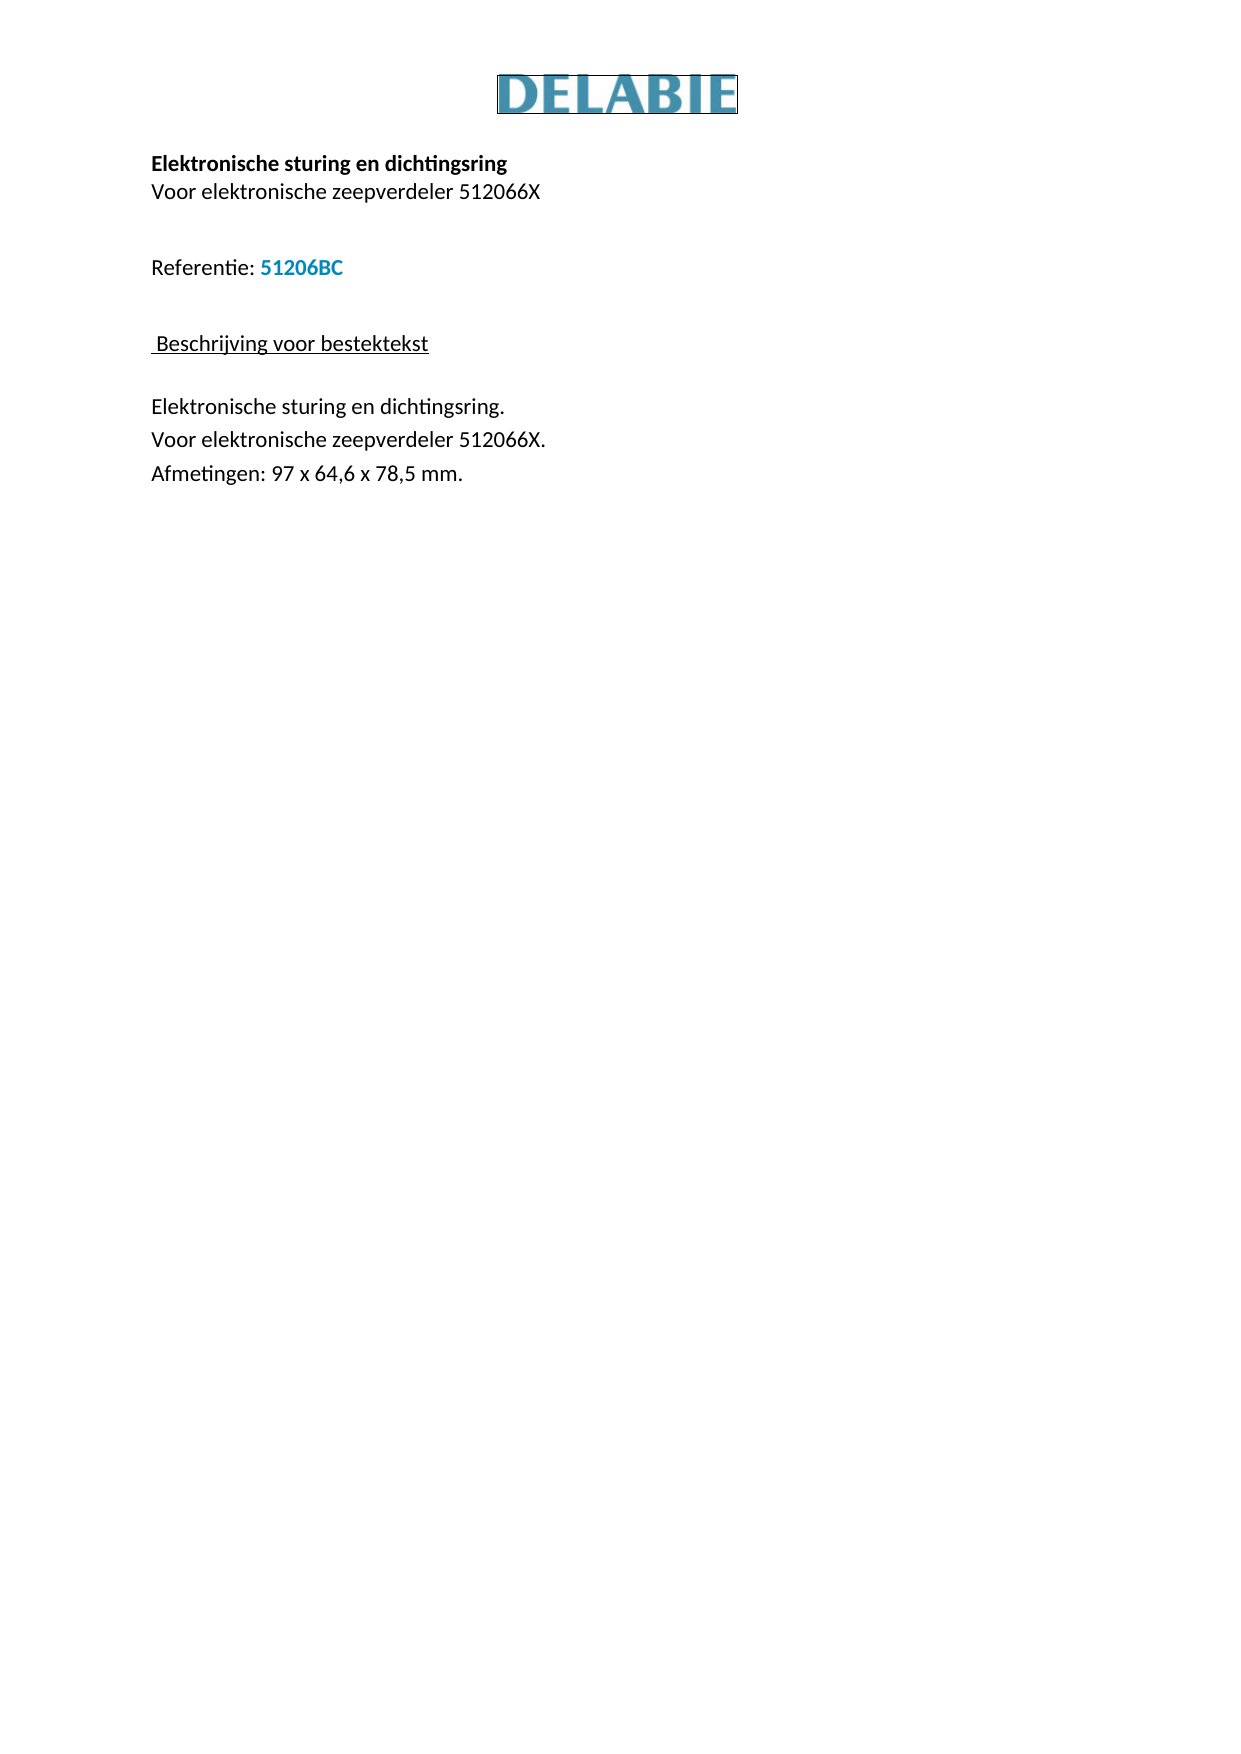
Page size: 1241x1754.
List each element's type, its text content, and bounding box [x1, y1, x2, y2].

text Afmetingen: 97 x 64,6 x 78,5 mm. [151, 459, 1084, 487]
text Elektronische sturing en dichtingsring [151, 149, 1084, 177]
text Elektronische sturing en dichtingsring. [151, 392, 1084, 420]
picture [498, 76, 737, 113]
text Beschrijving voor bestektekst [151, 329, 1084, 357]
text Voor elektronische zeepverdeler 512066X. [151, 426, 1084, 453]
text Voor elektronische zeepverdeler 512066X [151, 177, 1084, 205]
text Referentie: 51206BC [151, 253, 1084, 281]
